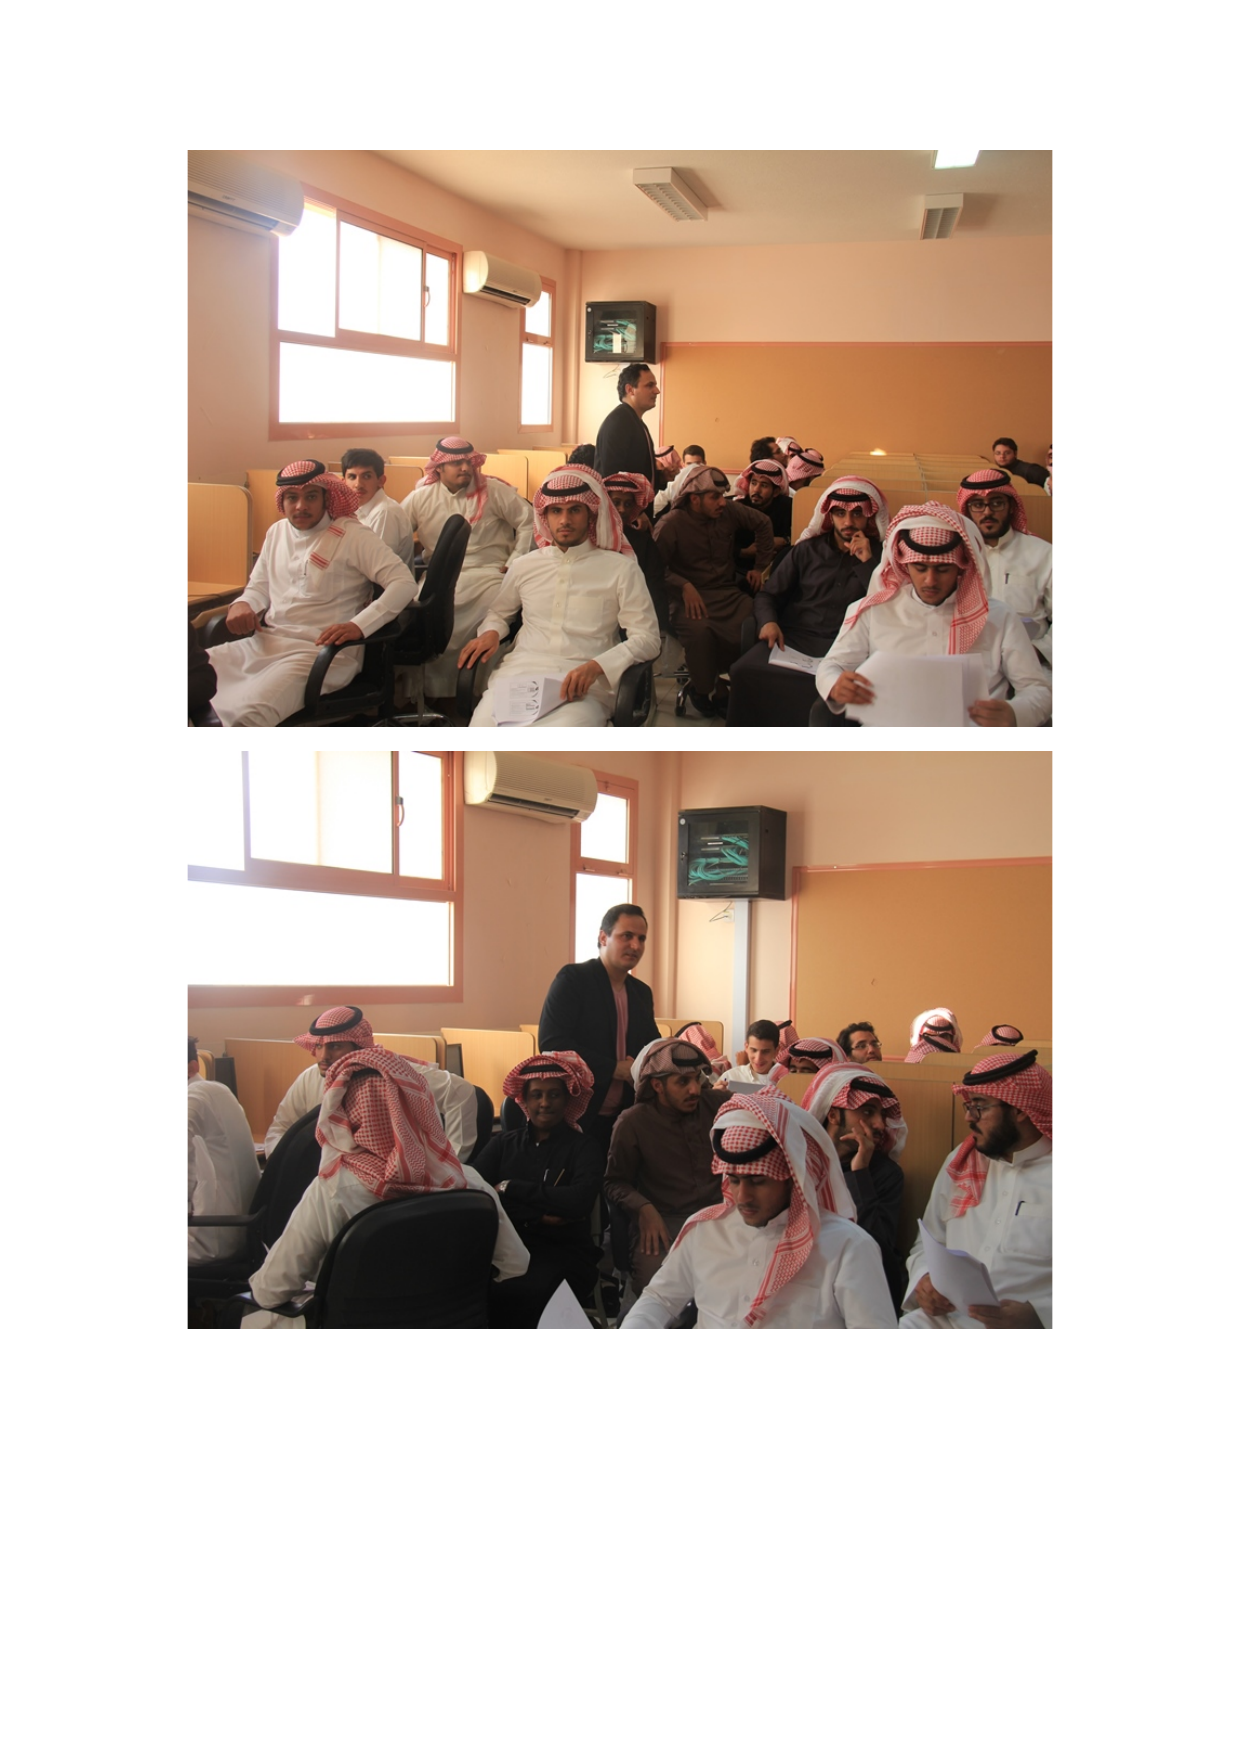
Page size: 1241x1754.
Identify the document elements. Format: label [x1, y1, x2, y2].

picture [187, 150, 1053, 727]
picture [187, 751, 1053, 1329]
